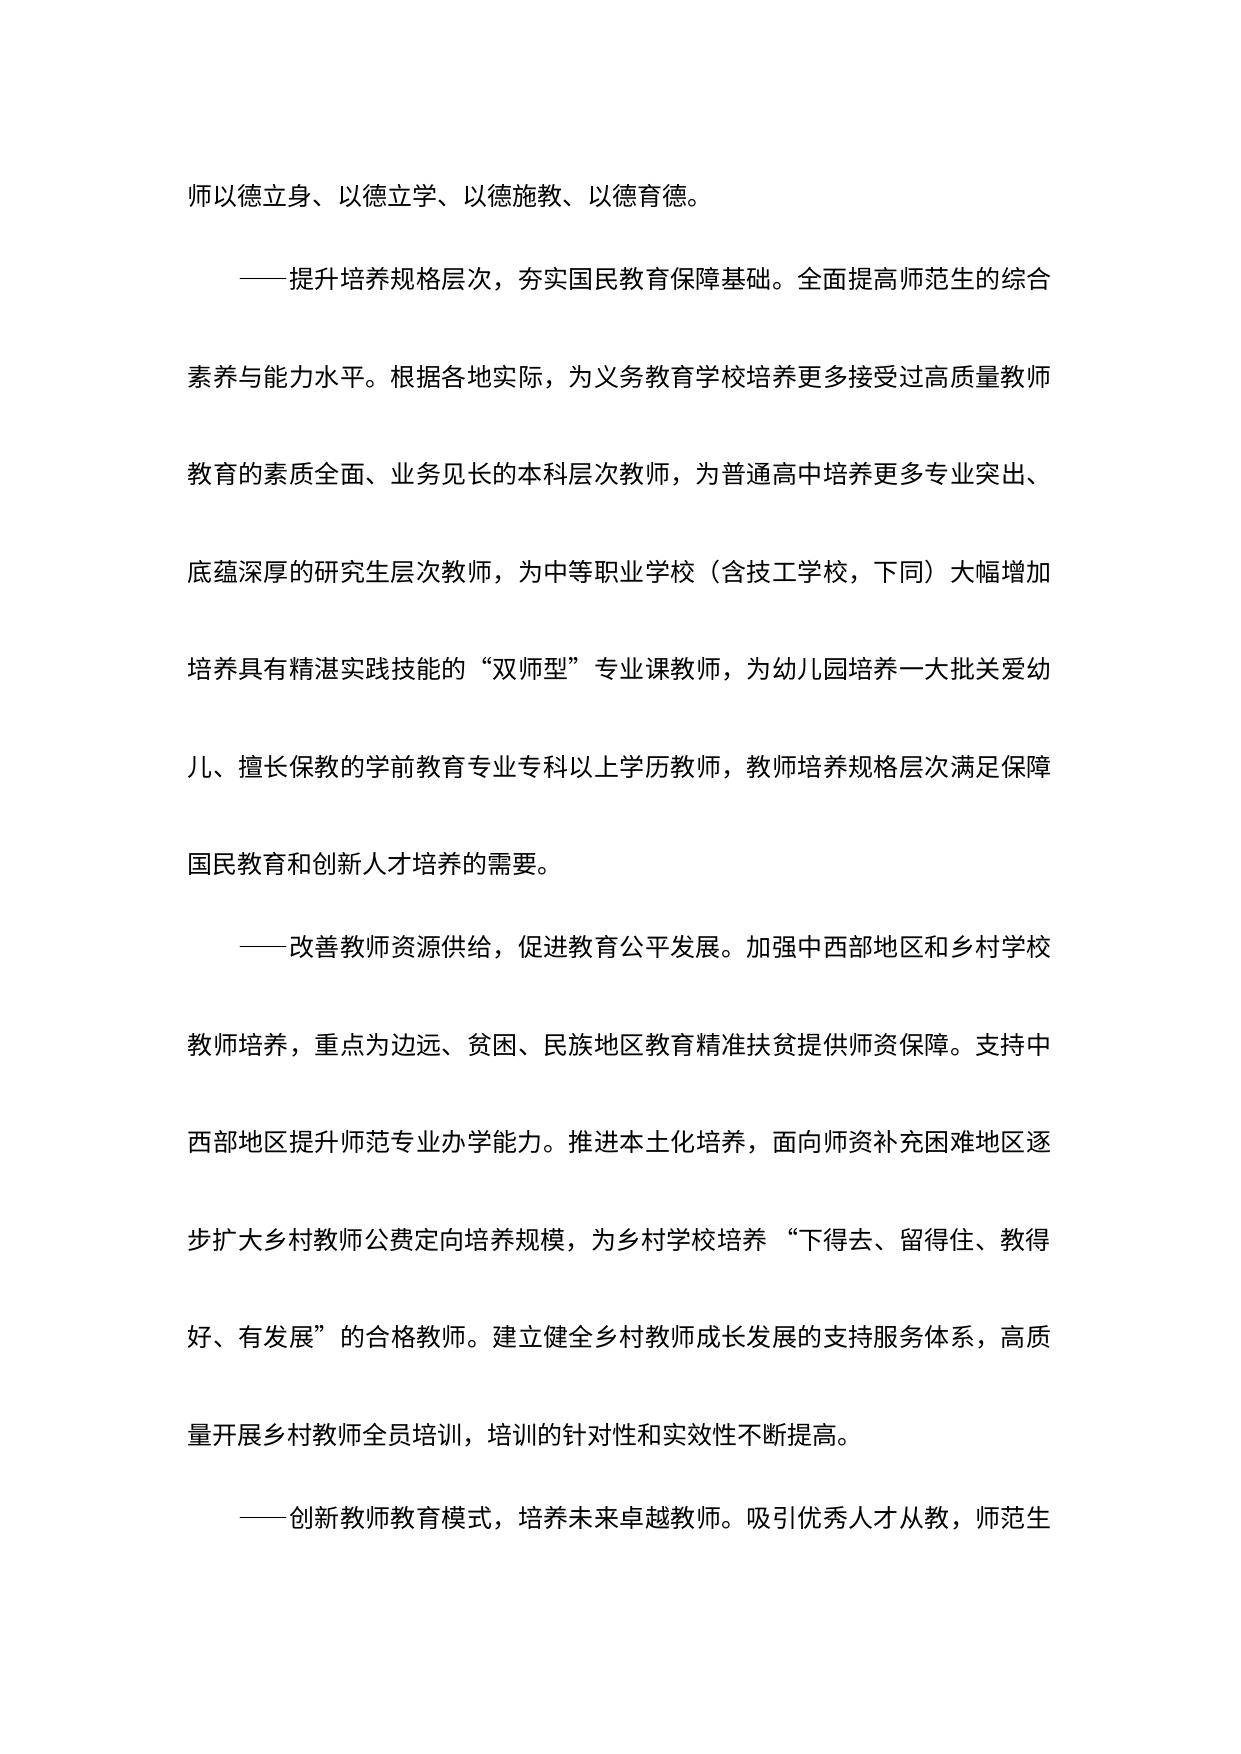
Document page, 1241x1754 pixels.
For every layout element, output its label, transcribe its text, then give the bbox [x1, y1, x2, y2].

text ——改善教师资源供给，促进教育公平发展。加强中西部地区和乡村学校教师培养，重点为边远、贫困、民族地区教育精准扶贫提供师资保障。支持中西部地区提升师范专业办学能力。推进本土化培养，面向师资补充困难地区逐步扩大乡村教师公费定向培养规模，为乡村学校培养 “下得去、留得住、教得好、有发展”的合格教师。建立健全乡村教师成长发展的支持服务体系，高质量开展乡村教师全员培训，培训的针对性和实效性不断提高。 [187, 913, 1053, 1466]
text ——提升培养规格层次，夯实国民教育保障基础。全面提高师范生的综合素养与能力水平。根据各地实际，为义务教育学校培养更多接受过高质量教师教育的素质全面、业务见长的本科层次教师，为普通高中培养更多专业突出、底蕴深厚的研究生层次教师，为中等职业学校（含技工学校，下同）大幅增加培养具有精湛实践技能的“双师型”专业课教师，为幼儿园培养一大批关爱幼儿、擅长保教的学前教育专业专科以上学历教师，教师培养规格层次满足保障国民教育和创新人才培养的需要。 [187, 245, 1053, 895]
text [187, 1484, 1053, 1549]
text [187, 162, 1053, 227]
